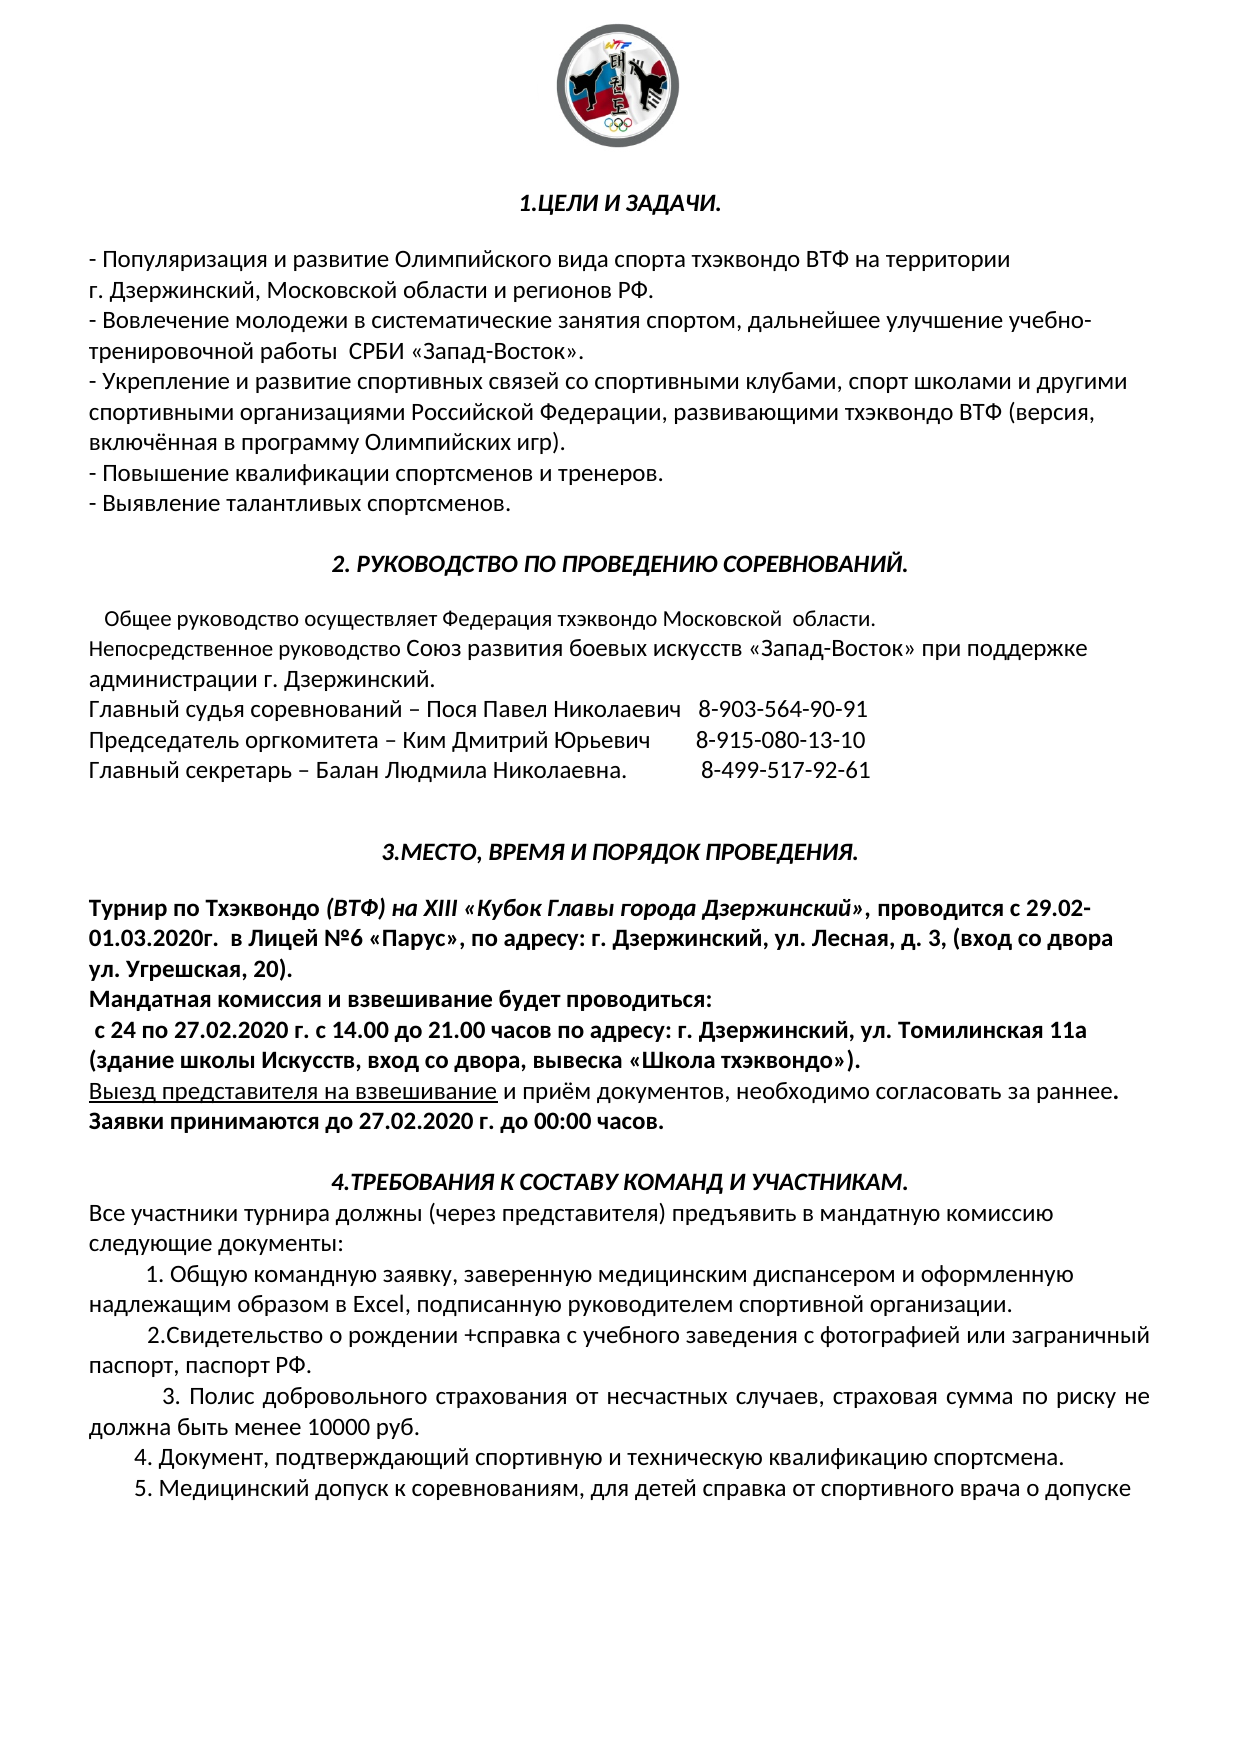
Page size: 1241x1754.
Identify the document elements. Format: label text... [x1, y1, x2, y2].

picture [537, 14, 705, 163]
text 2.Свидетельство о рождении +справка с учебного заведения с фотографией или заграничный паспорт, паспорт РФ. [89, 1319, 1152, 1380]
text 5. Медицинский допуск к соревнованиям, для детей справка от спортивного врача о допуске [89, 1472, 1152, 1502]
text 3. Полис добровольного страхования от несчастных случаев, страховая сумма по риску не должна быть менее 10000 руб. [89, 1380, 1152, 1441]
text с 24 по 27.02.2020 г. с 14.00 до 21.00 часов по адресу: г. Дзержинский, ул. Томилинская 11а (здание школы Искусств, вход со двора, вывеска «Школа тхэквондо»). [89, 1014, 1152, 1075]
text Главный судья соревнований – Пося Павел Николаевич 8-903-564-90-91 [89, 693, 1152, 724]
text Главный секретарь – Балан Людмила Николаевна. 8-499-517-92-61 [89, 754, 1152, 785]
text - Вовлечение молодежи в систематические занятия спортом, дальнейшее улучшение учебно-тренировочной работы СРБИ «Запад-Восток». [89, 304, 1152, 365]
text - Повышение квалификации спортсменов и тренеров. [89, 457, 1152, 487]
text 4. Документ, подтверждающий спортивную и техническую квалификацию спортсмена. [89, 1441, 1152, 1472]
text Непосредственное руководство Союз развития боевых искусств «Запад-Восток» при поддержке администрации г. Дзержинский. [89, 632, 1152, 693]
text 1.ЦЕЛИ И ЗАДАЧИ. [89, 187, 1152, 218]
text 4.ТРЕБОВАНИЯ К СОСТАВУ КОМАНД И УЧАСТНИКАМ. [89, 1167, 1152, 1197]
text 1. Общую командную заявку, заверенную медицинским диспансером и оформленную надлежащим образом в Excel, подписанную руководителем спортивной организации. [89, 1258, 1152, 1319]
text - Популяризация и развитие Олимпийского вида спорта тхэквондо ВТФ на территории [89, 243, 1152, 274]
text 2. РУКОВОДСТВО ПО ПРОВЕДЕНИЮ СОРЕВНОВАНИЙ. [89, 548, 1152, 579]
text 3.МЕСТО, ВРЕМЯ И ПОРЯДОК ПРОВЕДЕНИЯ. [89, 836, 1152, 867]
text Мандатная комиссия и взвешивание будет проводиться: [89, 983, 1152, 1014]
text Председатель оргкомитета – Ким Дмитрий Юрьевич 8-915-080-13-10 [89, 724, 1152, 754]
text Выезд представителя на взвешивание и приём документов, необходимо согласовать за раннее. [89, 1075, 1152, 1106]
text - Укрепление и развитие спортивных связей со спортивными клубами, спорт школами и другими спортивными организациями Российской Федерации, развивающими тхэквондо ВТФ (версия, включённая в программу Олимпийских игр). [89, 365, 1152, 457]
text - Выявление талантливых спортсменов. [89, 487, 1152, 518]
text Турнир по Тхэквондо (ВТФ) на XIII «Кубок Главы города Дзержинский», проводится с 29.02-01.03.2020г. в Лицей №6 «Парус», по адресу: г. Дзержинский, ул. Лесная, д. 3, (вход со двора ул. Угрешская, 20). [89, 892, 1152, 983]
text Все участники турнира должны (через представителя) предъявить в мандатную комиссию следующие документы: [89, 1197, 1152, 1258]
text г. Дзержинский, Московской области и регионов РФ. [89, 274, 1152, 304]
text Заявки принимаются до 27.02.2020 г. до 00:00 часов. [89, 1106, 1152, 1136]
text Общее руководство осуществляет Федерация тхэквондо Московской области. [89, 604, 1152, 632]
